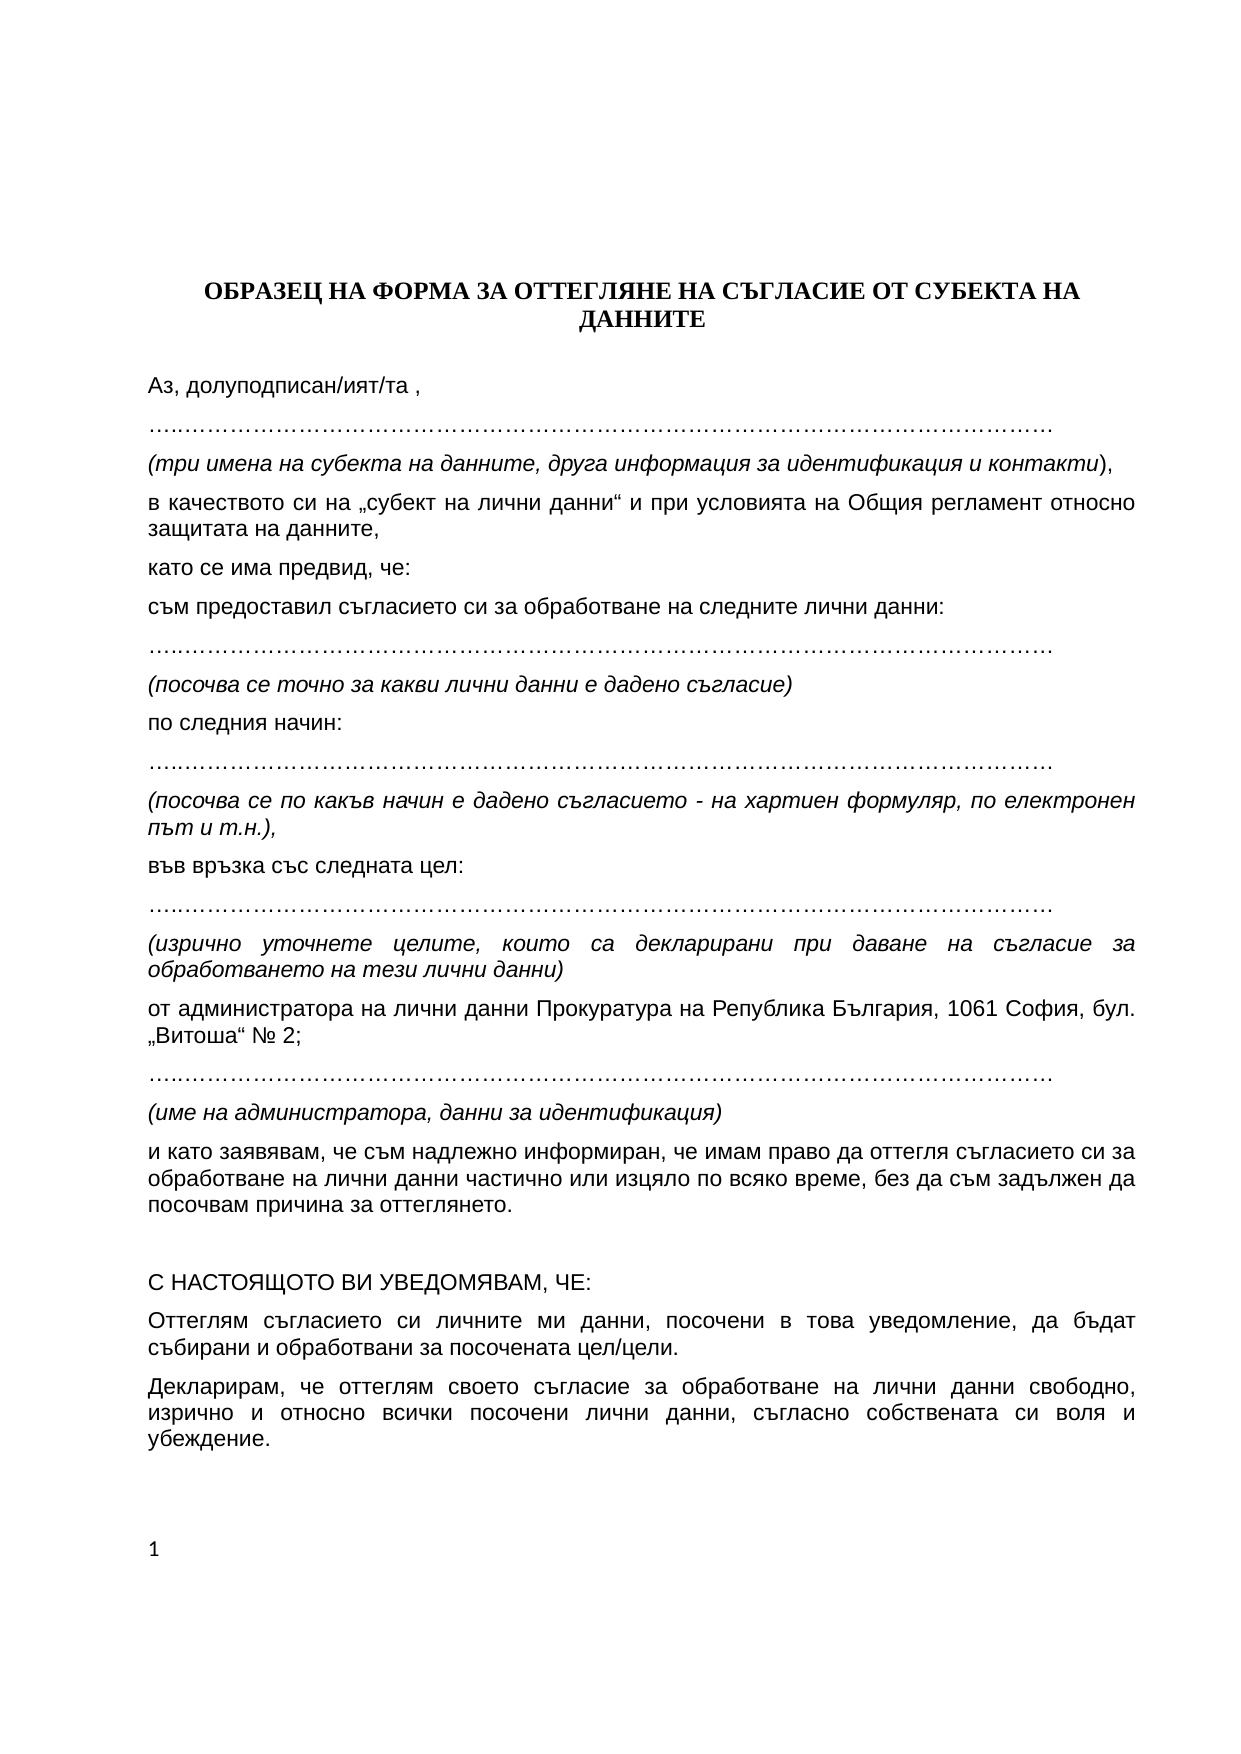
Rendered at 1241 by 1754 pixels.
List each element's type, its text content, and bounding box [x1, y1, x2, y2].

text Оттеглям съгласието си личните ми данни, посочени в това уведомление, да бъдат събирани и обработвани за посочената цел/цели. [148, 1307, 1137, 1360]
text Декларирам, че оттеглям своето съгласие за обработване на лични данни свободно, изрично и относно всички посочени лични данни, съгласно собствената си воля и убеждение. [148, 1373, 1137, 1452]
text от администратора на лични данни Прокуратура на Република България, 1061 София, бул. „Витоша“ № 2; [148, 995, 1137, 1048]
text …..…………………………………………………………………………………………………… [148, 632, 1137, 658]
text като се има предвид, че: [148, 554, 1137, 580]
text (име на администратора, данни за идентификация) [148, 1099, 1137, 1126]
text (посочва се точно за какви лични данни е дадено съгласие) [148, 671, 1137, 697]
text …..…………………………………………………………………………………………………… [148, 1060, 1137, 1087]
text по следния начин: [148, 709, 1137, 736]
text във връзка със следната цел: [148, 852, 1137, 879]
text Аз, долуподписан/ият/та , [148, 372, 1137, 398]
text …..…………………………………………………………………………………………………… [148, 411, 1137, 437]
text ОБРАЗЕЦ НА ФОРМА ЗА ОТТЕГЛЯНЕ НА СЪГЛАСИЕ ОТ СУБЕКТА НА ДАННИТЕ [148, 276, 1137, 333]
text съм предоставил съгласието си за обработване на следните лични данни: [148, 593, 1137, 619]
text в качеството си на „субект на лични данни“ и при условията на Общия регламент относно защитата на данните, [148, 489, 1137, 541]
text и като заявявам, че съм надлежно информиран, че имам право да оттегля съгласието си за обработване на лични данни частично или изцяло по всяко време, без да съм задължен да посочвам причина за оттеглянето. [148, 1138, 1137, 1217]
text …..…………………………………………………………………………………………………… [148, 891, 1137, 917]
text С НАСТОЯЩОТО ВИ УВЕДОМЯВАМ, ЧЕ: [148, 1268, 1137, 1295]
text …..…………………………………………………………………………………………………… [148, 748, 1137, 774]
text (посочва се по какъв начин е дадено съгласието - на хартиен формуляр, по електронен път и т.н.), [148, 787, 1137, 840]
text (три имена на субекта на данните, друга информация за идентификация и контакти), [148, 450, 1137, 476]
text (изрично уточнете целите, които са декларирани при даване на съгласие за обработването на тези лични данни) [148, 930, 1137, 983]
